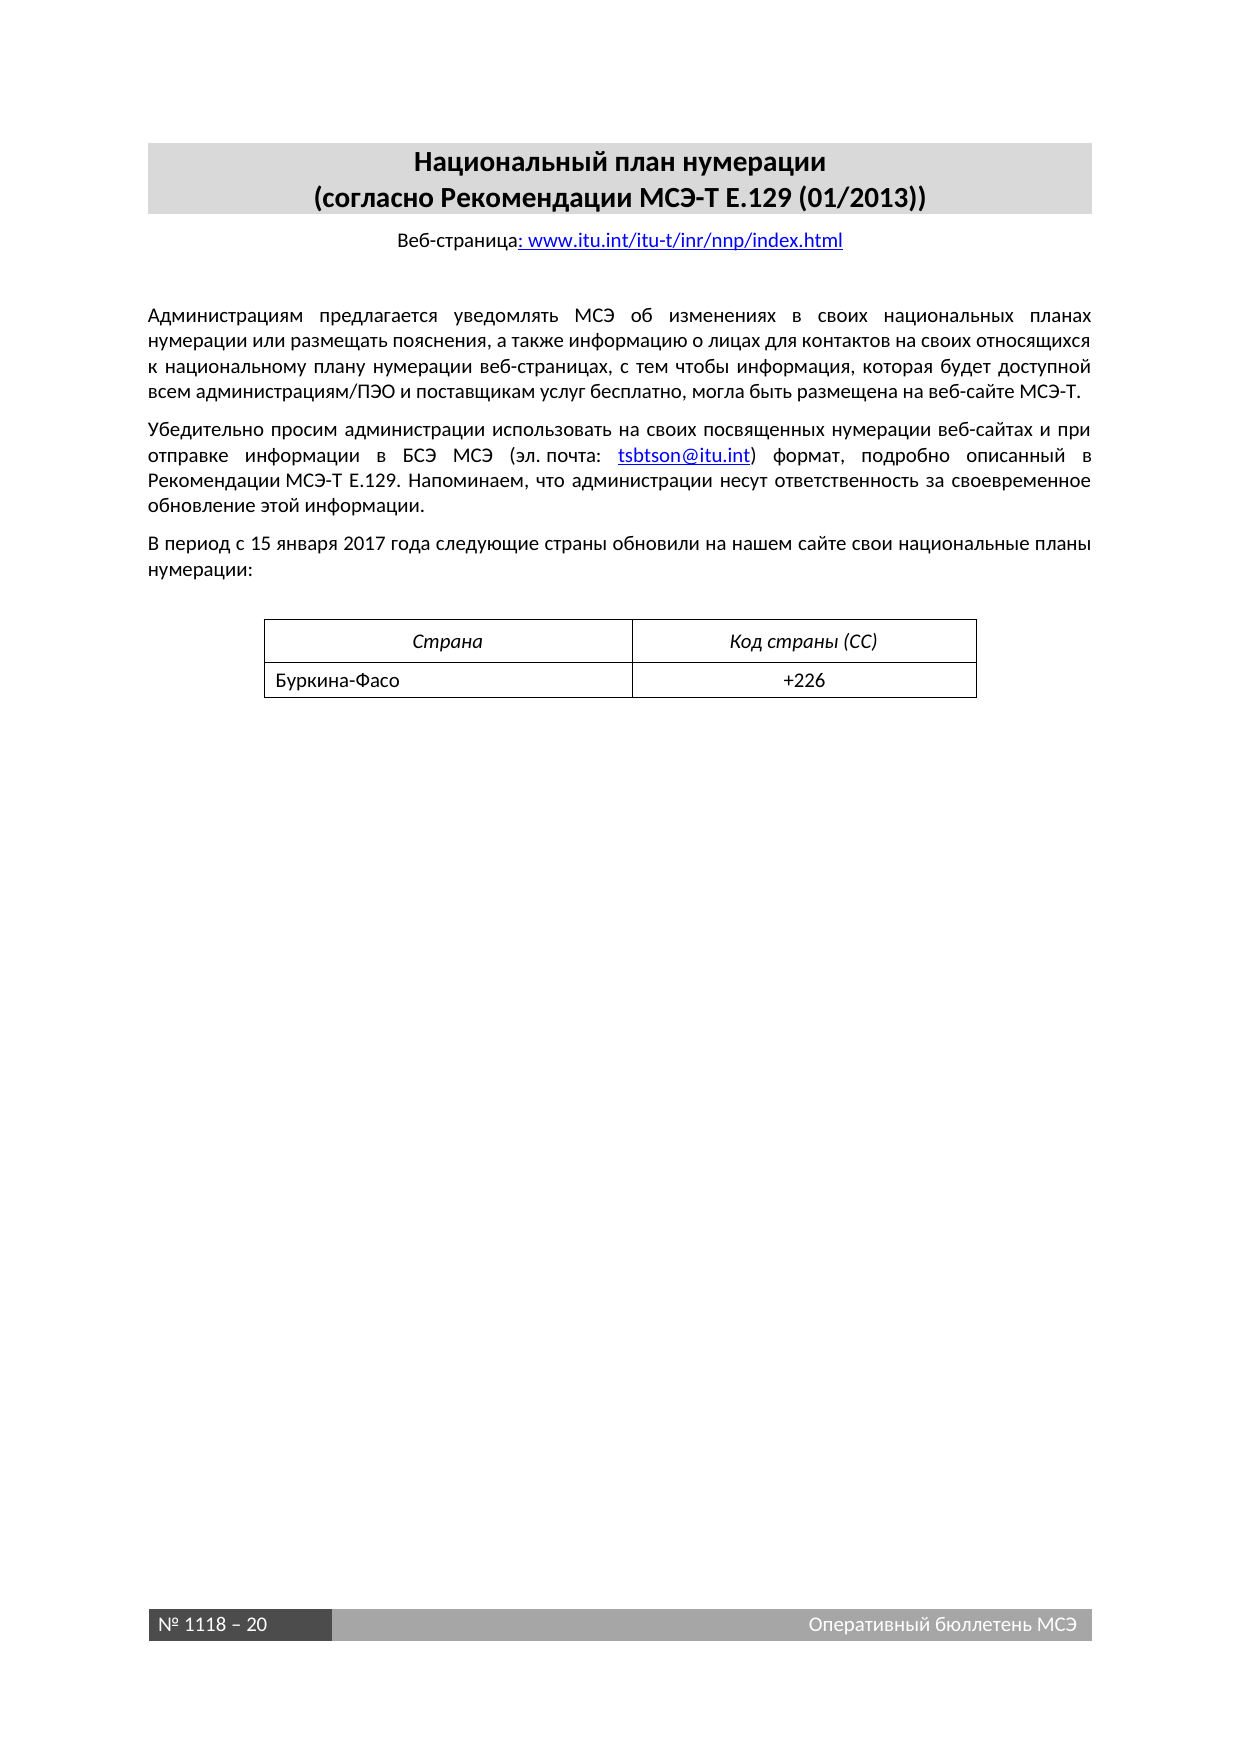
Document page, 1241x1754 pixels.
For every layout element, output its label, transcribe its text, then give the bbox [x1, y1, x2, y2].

text В период с 15 января 2017 года следующие страны обновили на нашем сайте свои национальные планы нумерации: [148, 531, 1092, 581]
text Веб-страница: www.itu.int/itu-t/inr/nnp/index.html [148, 227, 1092, 252]
table_header Страна [265, 620, 632, 662]
table_cell Буркина-Фасо [265, 663, 632, 697]
table_cell +226 [633, 663, 976, 697]
text Убедительно просим администрации использовать на своих посвященных нумерации веб-сайтах и при отправке информации в БСЭ МСЭ (эл. почта: tsbtson@itu.int) формат, подробно описанный в Рекомендации МСЭ-Т E.129. Напоминаем, что администрации несут ответственность за своевременное обновление этой информации. [148, 416, 1092, 518]
subtitle Национальный план нумерации (согласно Рекомендации МСЭ-Т E.129 (01/2013)) [148, 143, 1092, 214]
text Администрациям предлагается уведомлять МСЭ об изменениях в своих национальных планах нумерации или размещать пояснения, а также информацию о лицах для контактов на своих относящихся к национальному плану нумерации веб-страницах, с тем чтобы информация, которая будет доступной всем администрациям/ПЭО и поставщикам услуг бесплатно, могла быть размещена на веб-сайте МСЭ-Т. [148, 302, 1092, 404]
table_header Код страны (CC) [633, 620, 976, 662]
